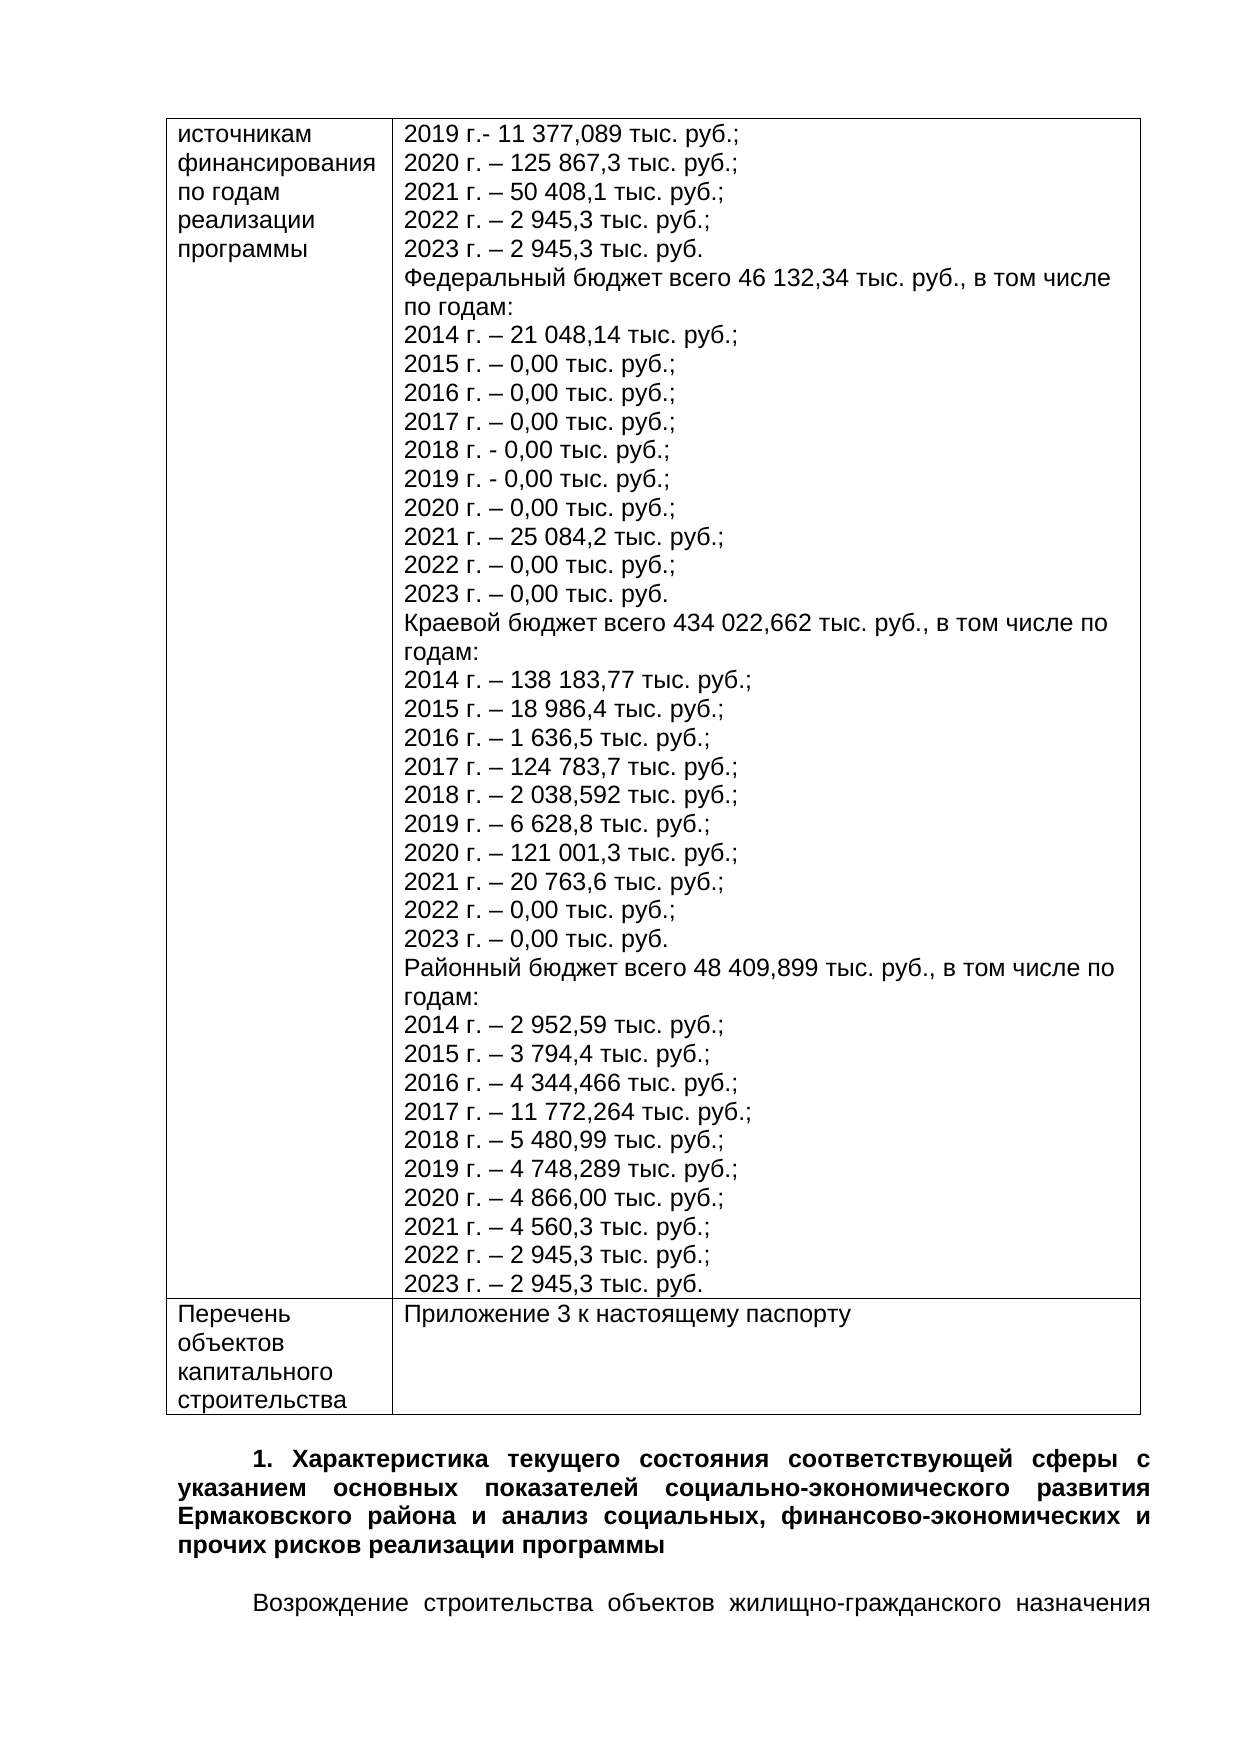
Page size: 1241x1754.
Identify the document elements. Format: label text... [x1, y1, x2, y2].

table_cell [167, 119, 392, 1298]
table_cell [393, 119, 1140, 1298]
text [177, 1587, 1152, 1616]
text 1. Характеристика текущего состояния соответствующей сферы с указанием основных показателей социально-экономического развития Ермаковского района и анализ социальных, финансово-экономических и прочих рисков реализации программы [177, 1444, 1152, 1559]
table_cell Перечень объектов капитального строительства [167, 1299, 392, 1414]
table_cell Приложение 3 к настоящему паспорту [393, 1299, 1140, 1414]
